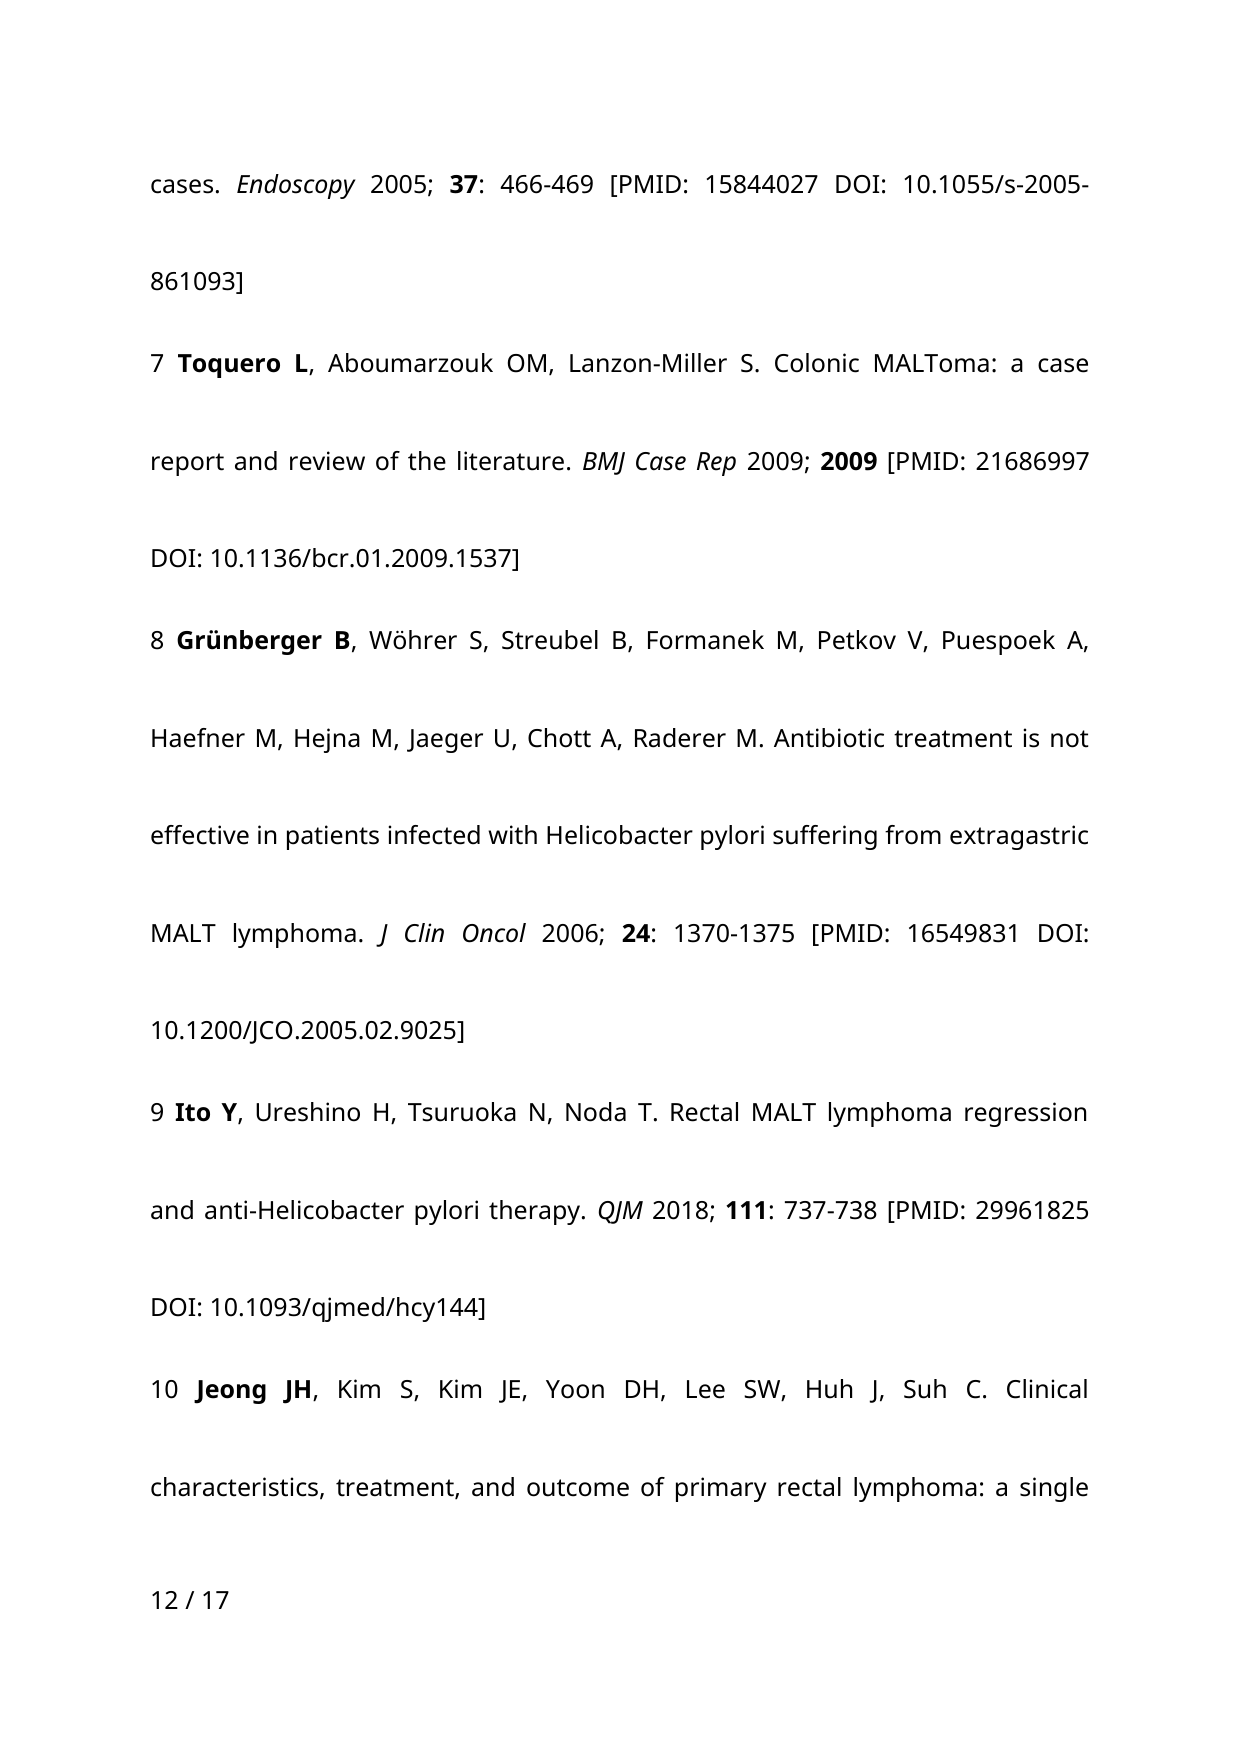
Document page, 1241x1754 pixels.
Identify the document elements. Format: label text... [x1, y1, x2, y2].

text 9 Ito Y, Ureshino H, Tsuruoka N, Noda T. Rectal MALT lymphoma regression and anti-Helicobacter pylori therapy. QJM 2018; 111: 737-738 [PMID: 29961825 DOI: 10.1093/qjmed/hcy144] [150, 1079, 1090, 1339]
text 7 Toquero L, Aboumarzouk OM, Lanzon-Miller S. Colonic MALToma: a case report and review of the literature. BMJ Case Rep 2009; 2009 [PMID: 21686997 DOI: 10.1136/bcr.01.2009.1537] [150, 331, 1090, 591]
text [150, 1357, 1090, 1519]
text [150, 151, 1090, 314]
text 8 Grünberger B, Wöhrer S, Streubel B, Formanek M, Petkov V, Puespoek A, Haefner M, Hejna M, Jaeger U, Chott A, Raderer M. Antibiotic treatment is not effective in patients infected with Helicobacter pylori suffering from extragastric MALT lymphoma. J Clin Oncol 2006; 24: 1370-1375 [PMID: 16549831 DOI: 10.1200/JCO.2005.02.9025] [150, 608, 1090, 1063]
